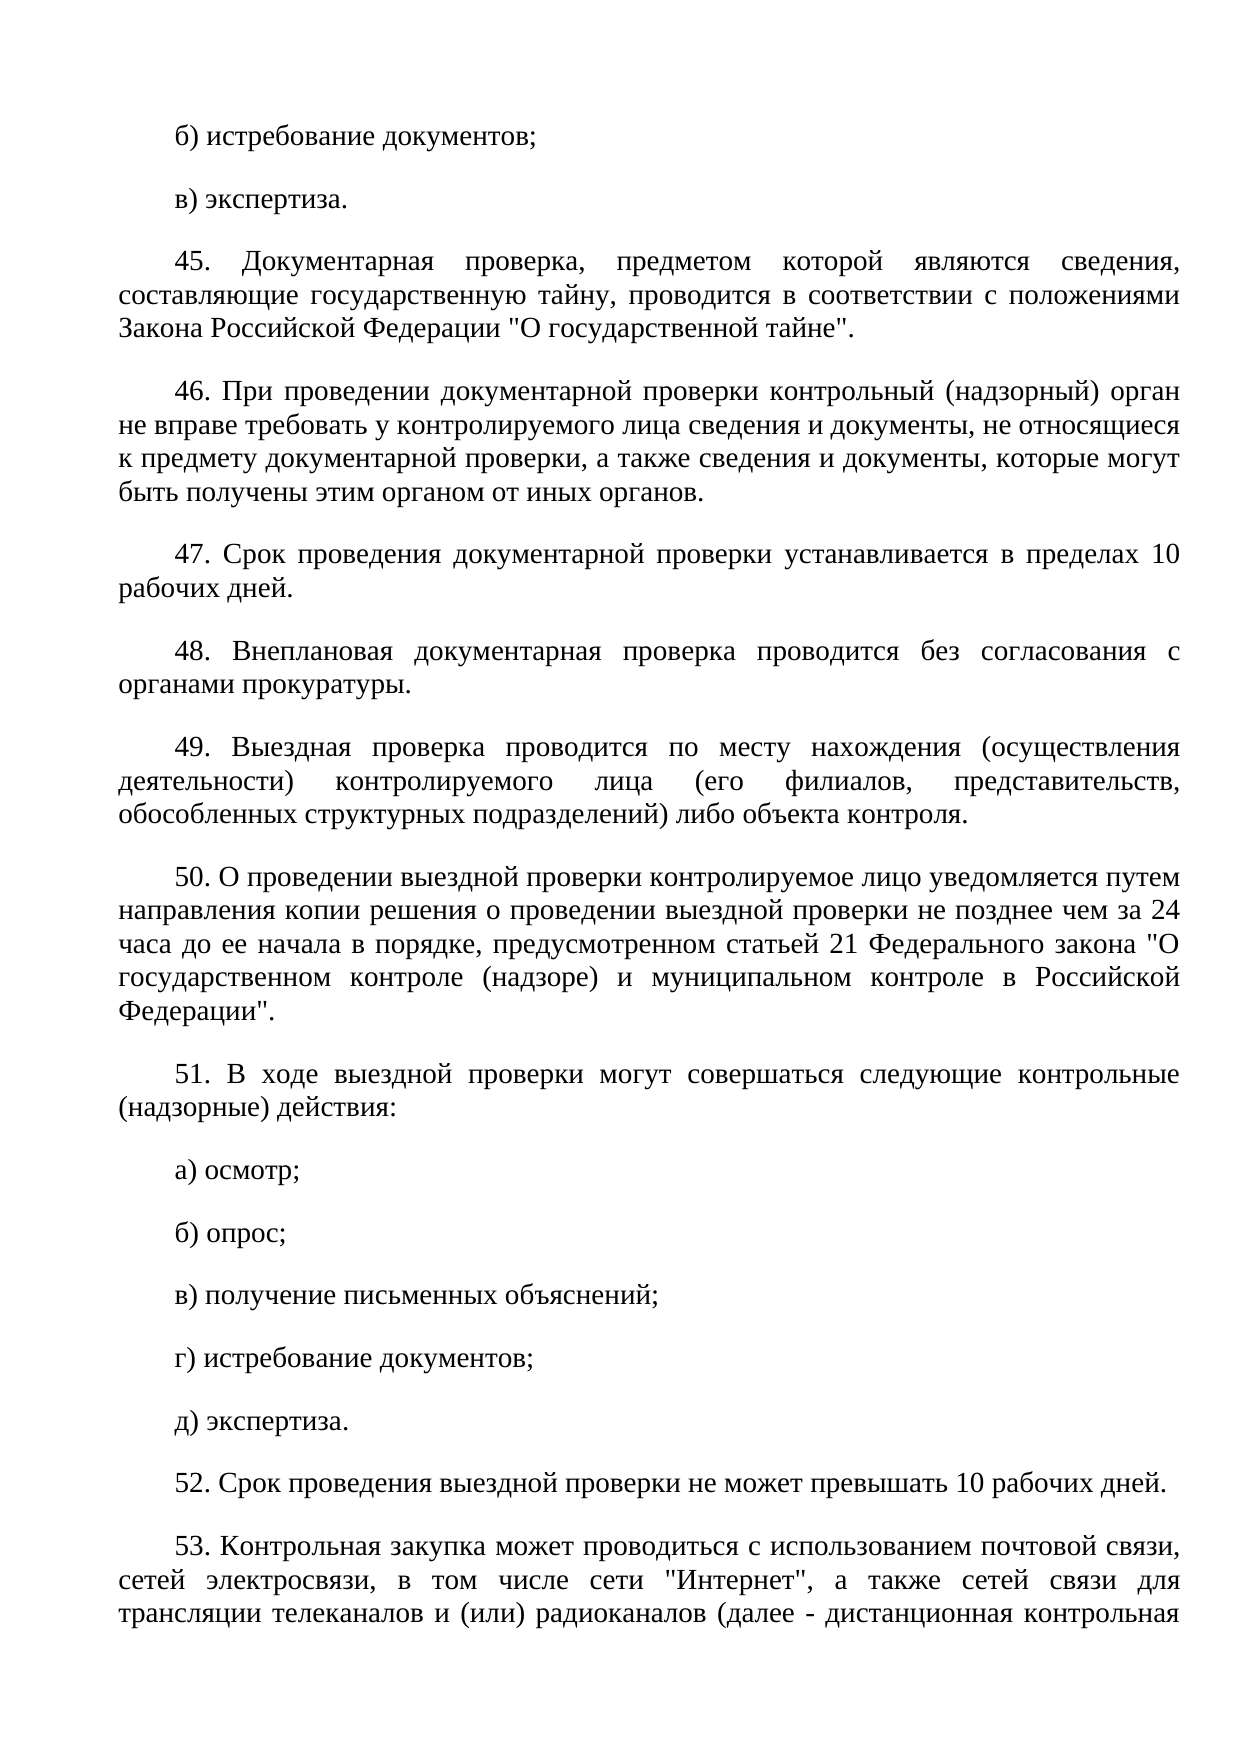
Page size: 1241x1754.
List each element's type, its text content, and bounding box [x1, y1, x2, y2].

text б) опрос; [118, 1215, 1181, 1248]
text б) истребование документов; [118, 118, 1181, 152]
text а) осмотр; [118, 1152, 1181, 1186]
text 51. В ходе выездной проверки могут совершаться следующие контрольные (надзорные) действия: [118, 1056, 1181, 1123]
text д) экспертиза. [118, 1403, 1181, 1436]
text 45. Документарная проверка, предметом которой являются сведения, составляющие государственную тайну, проводится в соответствии с положениями Закона Российской Федерации "О государственной тайне". [118, 243, 1181, 344]
text 47. Срок проведения документарной проверки устанавливается в пределах 10 рабочих дней. [118, 537, 1181, 604]
text 50. О проведении выездной проверки контролируемое лицо уведомляется путем направления копии решения о проведении выездной проверки не позднее чем за 24 часа до ее начала в порядке, предусмотренном статьей 21 Федерального закона "О государственном контроле (надзоре) и муниципальном контроле в Российской Федерации". [118, 859, 1181, 1027]
text в) получение письменных объяснений; [118, 1277, 1181, 1311]
text г) истребование документов; [118, 1340, 1181, 1374]
text 49. Выездная проверка проводится по месту нахождения (осуществления деятельности) контролируемого лица (его филиалов, представительств, обособленных структурных подразделений) либо объекта контроля. [118, 729, 1181, 830]
text 52. Срок проведения выездной проверки не может превышать 10 рабочих дней. [118, 1466, 1181, 1499]
text 48. Внеплановая документарная проверка проводится без согласования с органами прокуратуры. [118, 633, 1181, 700]
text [118, 1528, 1181, 1629]
text в) экспертиза. [118, 181, 1181, 214]
text 46. При проведении документарной проверки контрольный (надзорный) орган не вправе требовать у контролируемого лица сведения и документы, не относящиеся к предмету документарной проверки, а также сведения и документы, которые могут быть получены этим органом от иных органов. [118, 373, 1181, 507]
